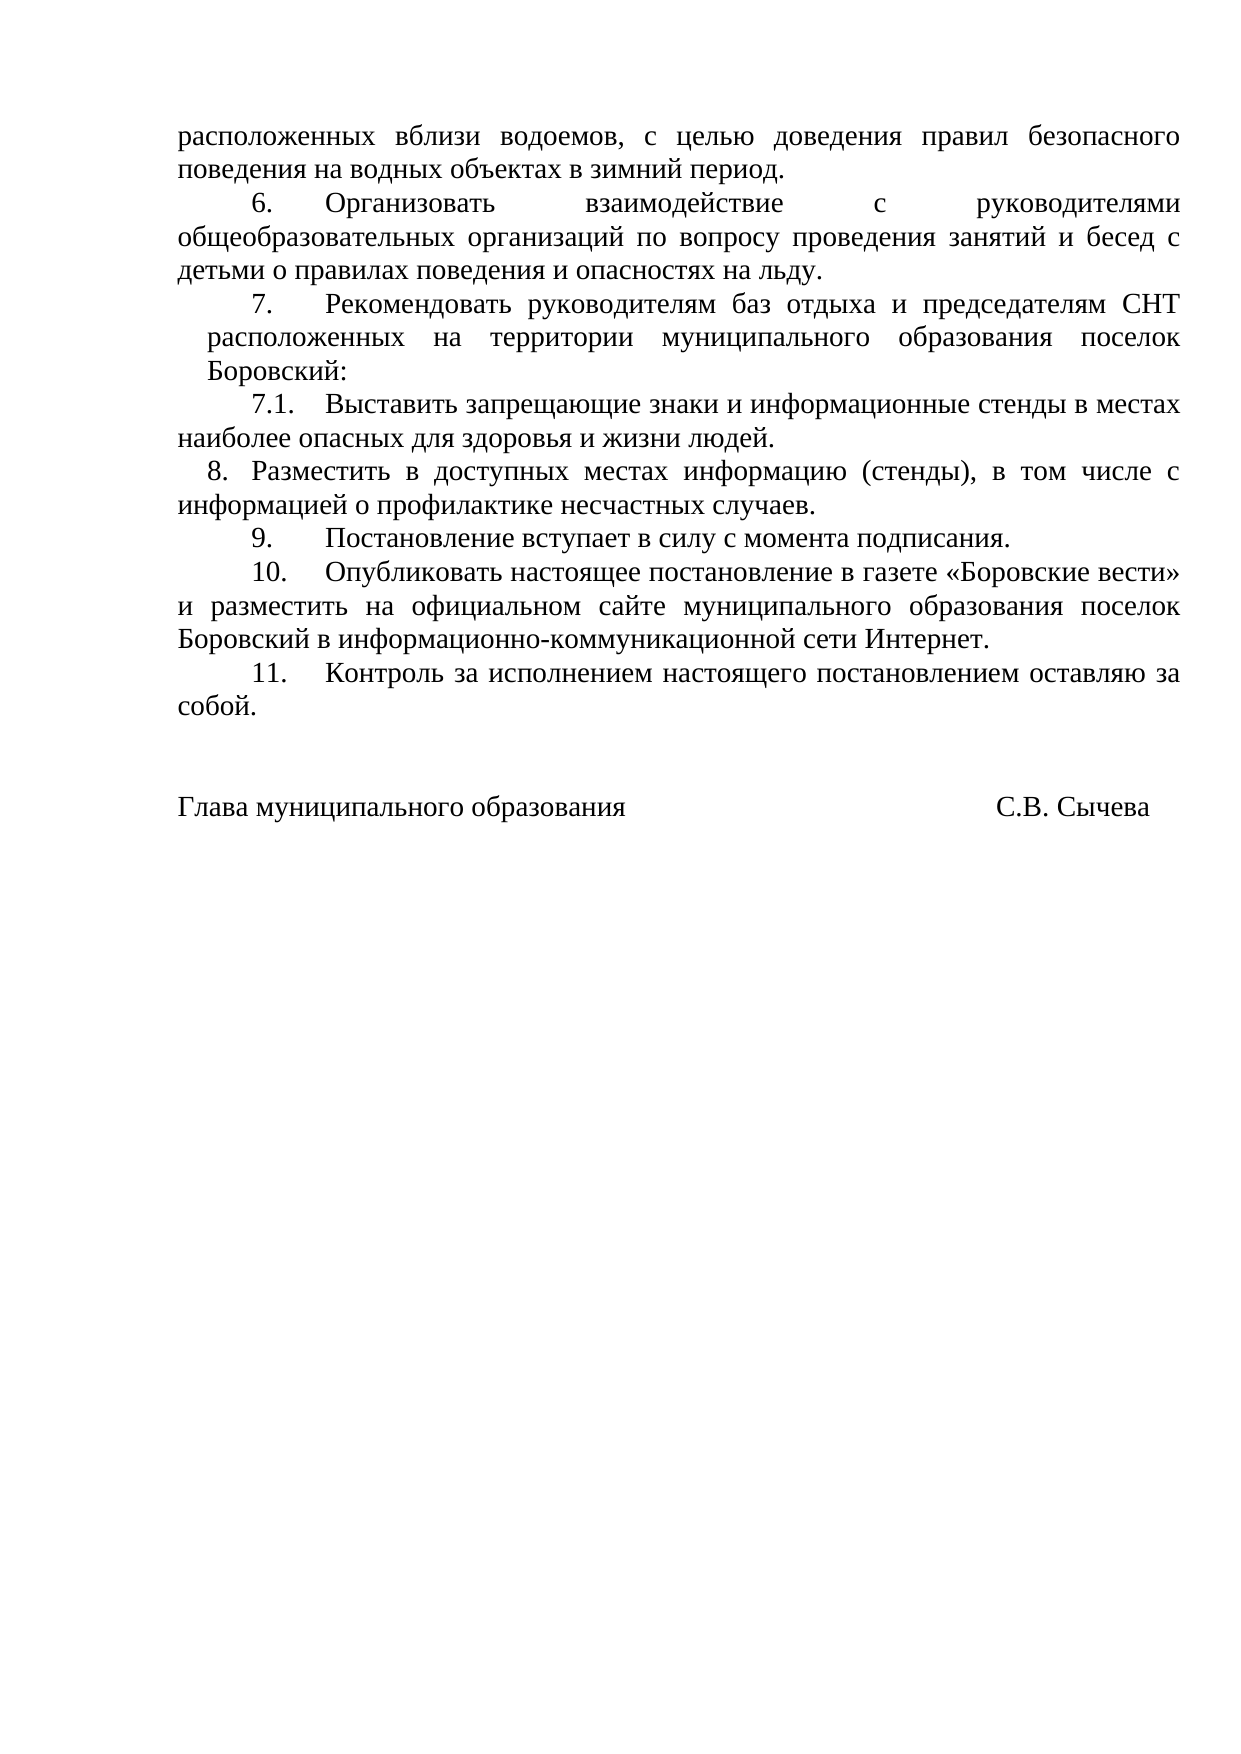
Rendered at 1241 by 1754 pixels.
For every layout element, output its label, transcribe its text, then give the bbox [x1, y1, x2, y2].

text Глава муниципального образования С.В. Сычева [177, 789, 1181, 822]
list Постановление вступает в силу с момента подписания. [177, 521, 1181, 554]
list Организовать взаимодействие с руководителями общеобразовательных организаций по вопросу проведения занятий и бесед с детьми о правилах поведения и опасностях на льду. [177, 185, 1181, 286]
list Разместить в доступных местах информацию (стенды), в том числе с информацией о профилактике несчастных случаев. [177, 453, 1181, 521]
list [177, 118, 1181, 185]
list Выставить запрещающие знаки и информационные стенды в местах наиболее опасных для здоровья и жизни людей. [177, 386, 1181, 453]
list Контроль за исполнением настоящего постановлением оставляю за собой. [177, 655, 1181, 722]
list Опубликовать настоящее постановление в газете «Боровские вести» и разместить на официальном сайте муниципального образования поселок Боровский в информационно-коммуникационной сети Интернет. [177, 554, 1181, 655]
list Рекомендовать руководителям баз отдыха и председателям СНТ расположенных на территории муниципального образования поселок Боровский: [207, 286, 1181, 386]
